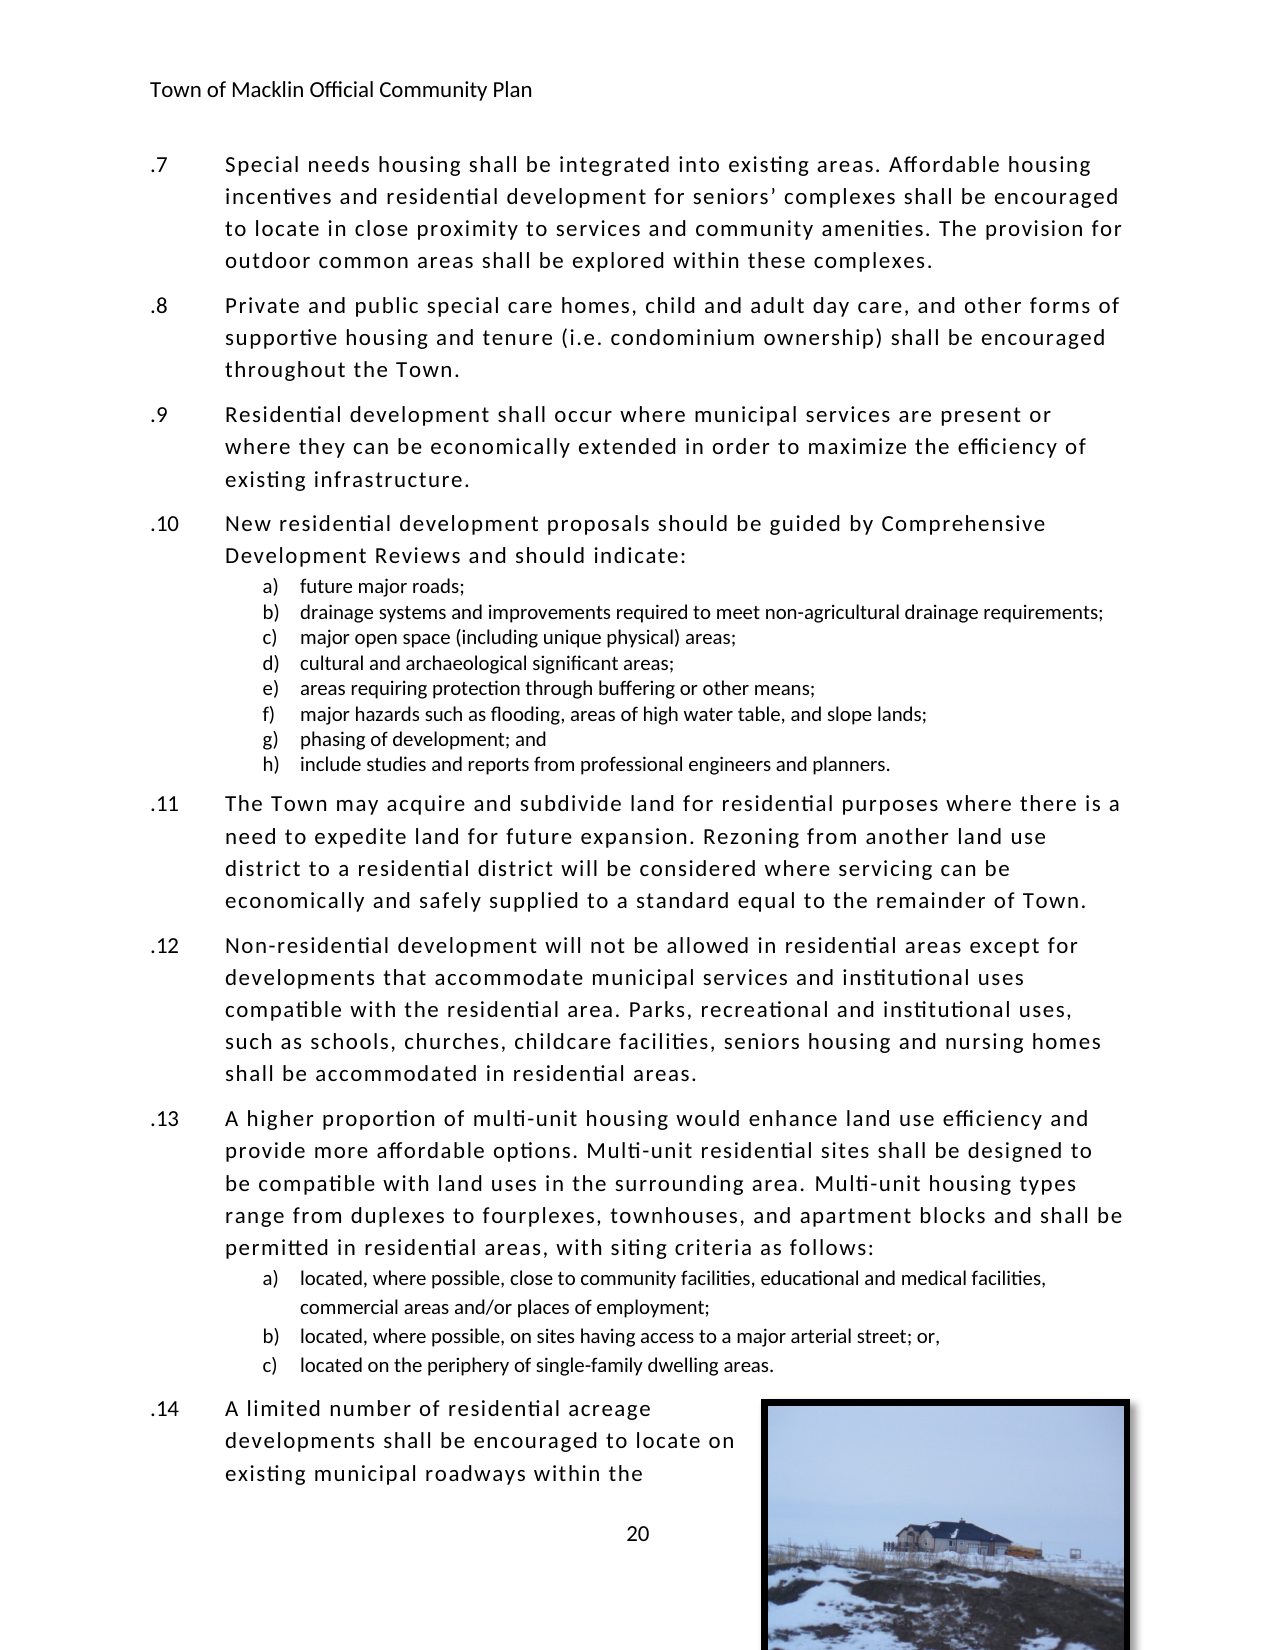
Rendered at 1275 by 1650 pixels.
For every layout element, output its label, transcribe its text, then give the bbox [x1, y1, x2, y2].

list include studies and reports from professional engineers and planners. [262, 752, 1125, 777]
subtitle The Town may acquire and subdivide land for residential purposes where there is a need to expedite land for future expansion. Rezoning from another land use district to a residential district will be considered where servicing can be economically and safely supplied to a standard equal to the remainder of Town. [150, 789, 1125, 914]
list cultural and archaeological significant areas; [262, 650, 1125, 675]
list future major roads; [262, 574, 1125, 599]
list areas requiring protection through buffering or other means; [262, 675, 1125, 701]
list major open space (including unique physical) areas; [262, 624, 1125, 650]
subtitle Non-residential development will not be allowed in residential areas except for developments that accommodate municipal services and institutional uses compatible with the residential area. Parks, recreational and institutional uses, such as schools, churches, childcare facilities, seniors housing and nursing homes shall be accommodated in residential areas. [150, 931, 1125, 1088]
subtitle A higher proportion of multi-unit housing would enhance land use efficiency and provide more affordable options. Multi-unit residential sites shall be designed to be compatible with land uses in the surrounding area. Multi-unit housing types range from duplexes to fourplexes, townhouses, and apartment blocks and shall be permitted in residential areas, with siting criteria as follows: [150, 1104, 1125, 1261]
list located, where possible, on sites having access to a major arterial street; or, [262, 1323, 1125, 1349]
subtitle Residential development shall occur where municipal services are present or where they can be economically extended in order to maximize the efficiency of existing infrastructure. [150, 400, 1125, 493]
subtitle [150, 1394, 1125, 1487]
picture [768, 1406, 1124, 1650]
list located on the periphery of single-family dwelling areas. [262, 1353, 1125, 1378]
subtitle Private and public special care homes, child and adult day care, and other forms of supportive housing and tenure (i.e. condominium ownership) shall be encouraged throughout the Town. [150, 291, 1125, 384]
list drainage systems and improvements required to meet non-agricultural drainage requirements; [262, 599, 1125, 624]
subtitle Special needs housing shall be integrated into existing areas. Affordable housing incentives and residential development for seniors’ complexes shall be encouraged to locate in close proximity to services and community amenities. The provision for outdoor common areas shall be explored within these complexes. [150, 150, 1125, 274]
list major hazards such as flooding, areas of high water table, and slope lands; [262, 701, 1125, 726]
list located, where possible, close to community facilities, educational and medical facilities, commercial areas and/or places of employment; [262, 1265, 1125, 1320]
list phasing of development; and [262, 726, 1125, 752]
subtitle New residential development proposals should be guided by Comprehensive Development Reviews and should indicate: [150, 509, 1125, 569]
